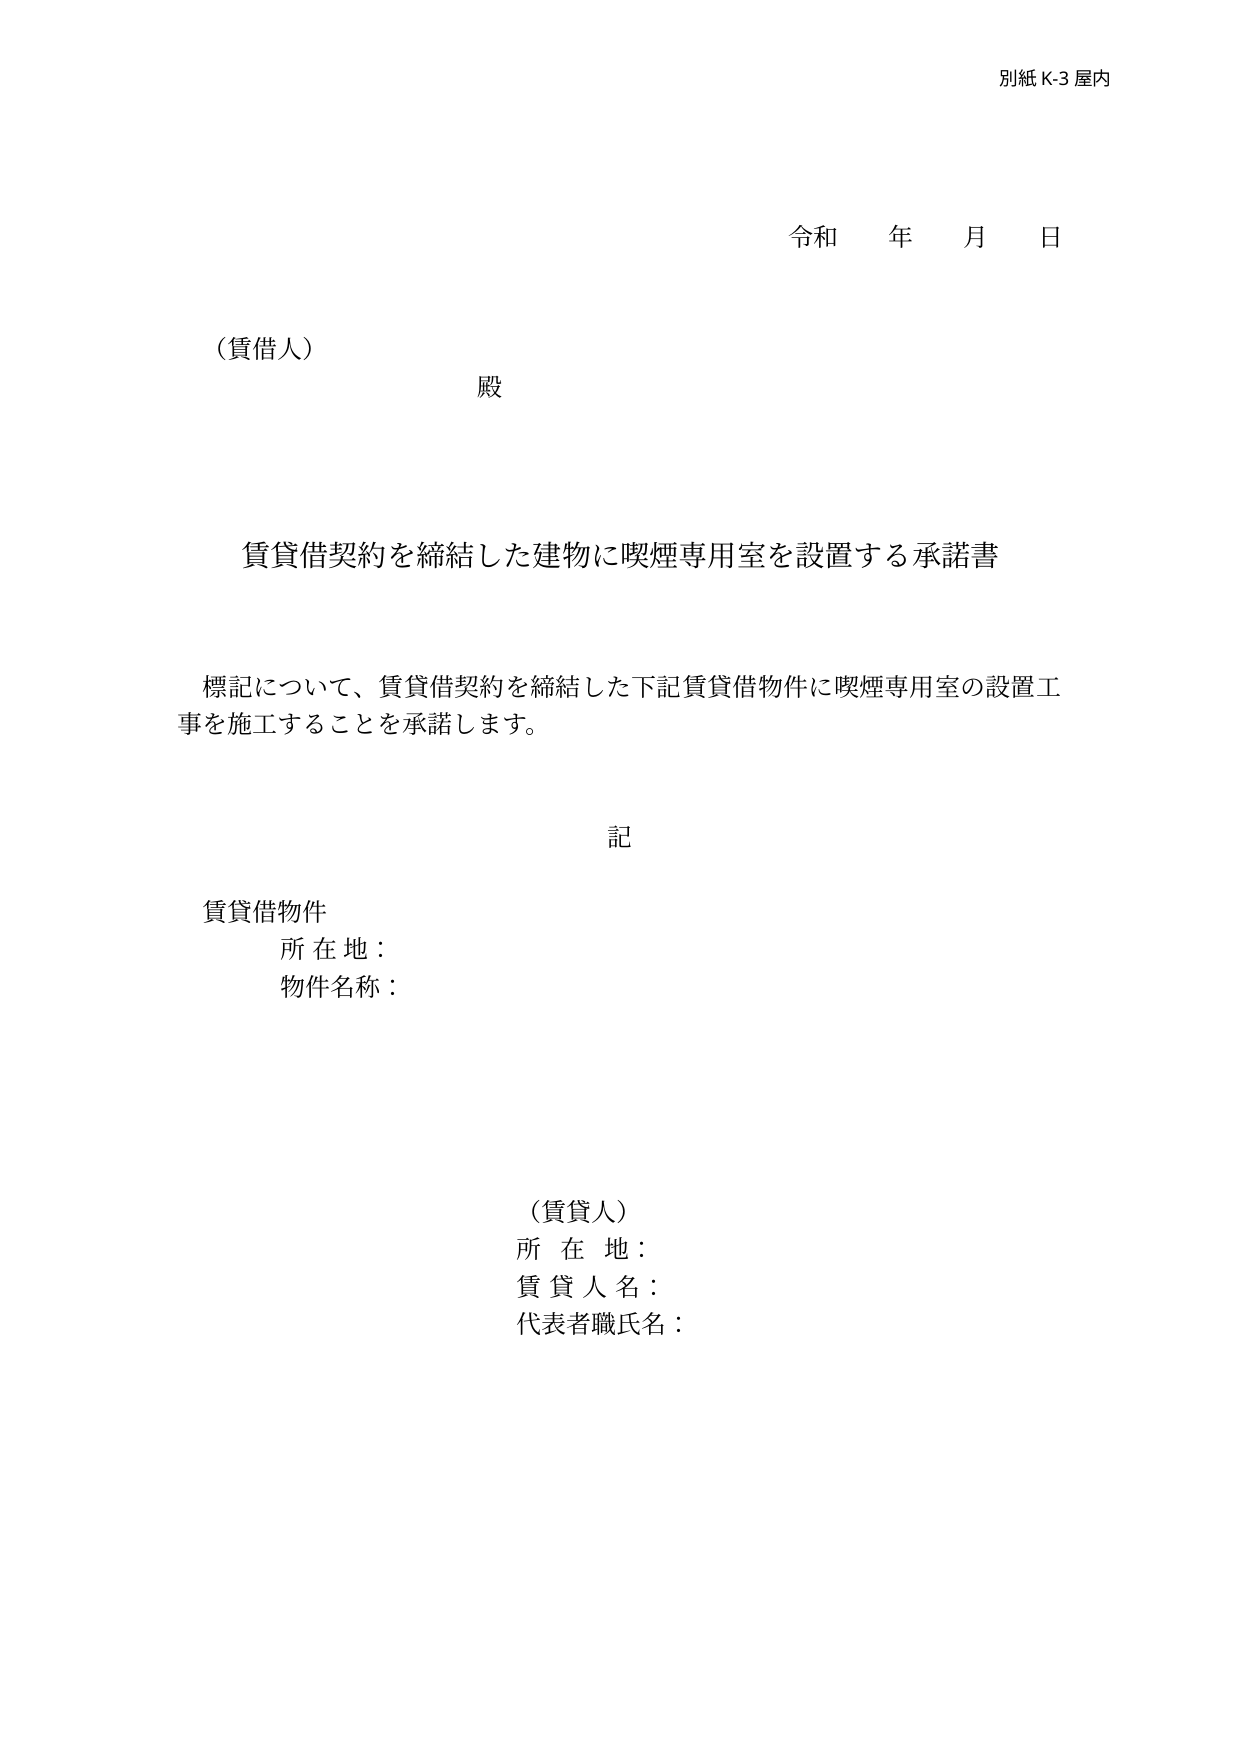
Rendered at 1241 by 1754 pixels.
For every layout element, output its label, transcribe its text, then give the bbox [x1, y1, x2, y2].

text （賃借人） [177, 329, 1063, 367]
text 賃貸人名： [517, 1267, 1063, 1304]
text 令和 年 月 日 [177, 217, 1063, 254]
text 賃貸借契約を締結した建物に喫煙専用室を設置する承諾書 [177, 517, 1063, 592]
text 物件名称： [280, 967, 1063, 1004]
text 所 在 地： [280, 929, 1063, 967]
text 標記について、賃貸借契約を締結した下記賃貸借物件に喫煙専用室の設置工事を施工することを承諾します。 [177, 667, 1063, 742]
text 殿 [177, 367, 1063, 404]
text 代表者職氏名： [517, 1304, 1063, 1342]
text 記 [177, 817, 1063, 854]
text 所在地： [517, 1229, 1063, 1267]
text 賃貸借物件 [177, 892, 1063, 929]
text （賃貸人） [517, 1192, 1063, 1229]
